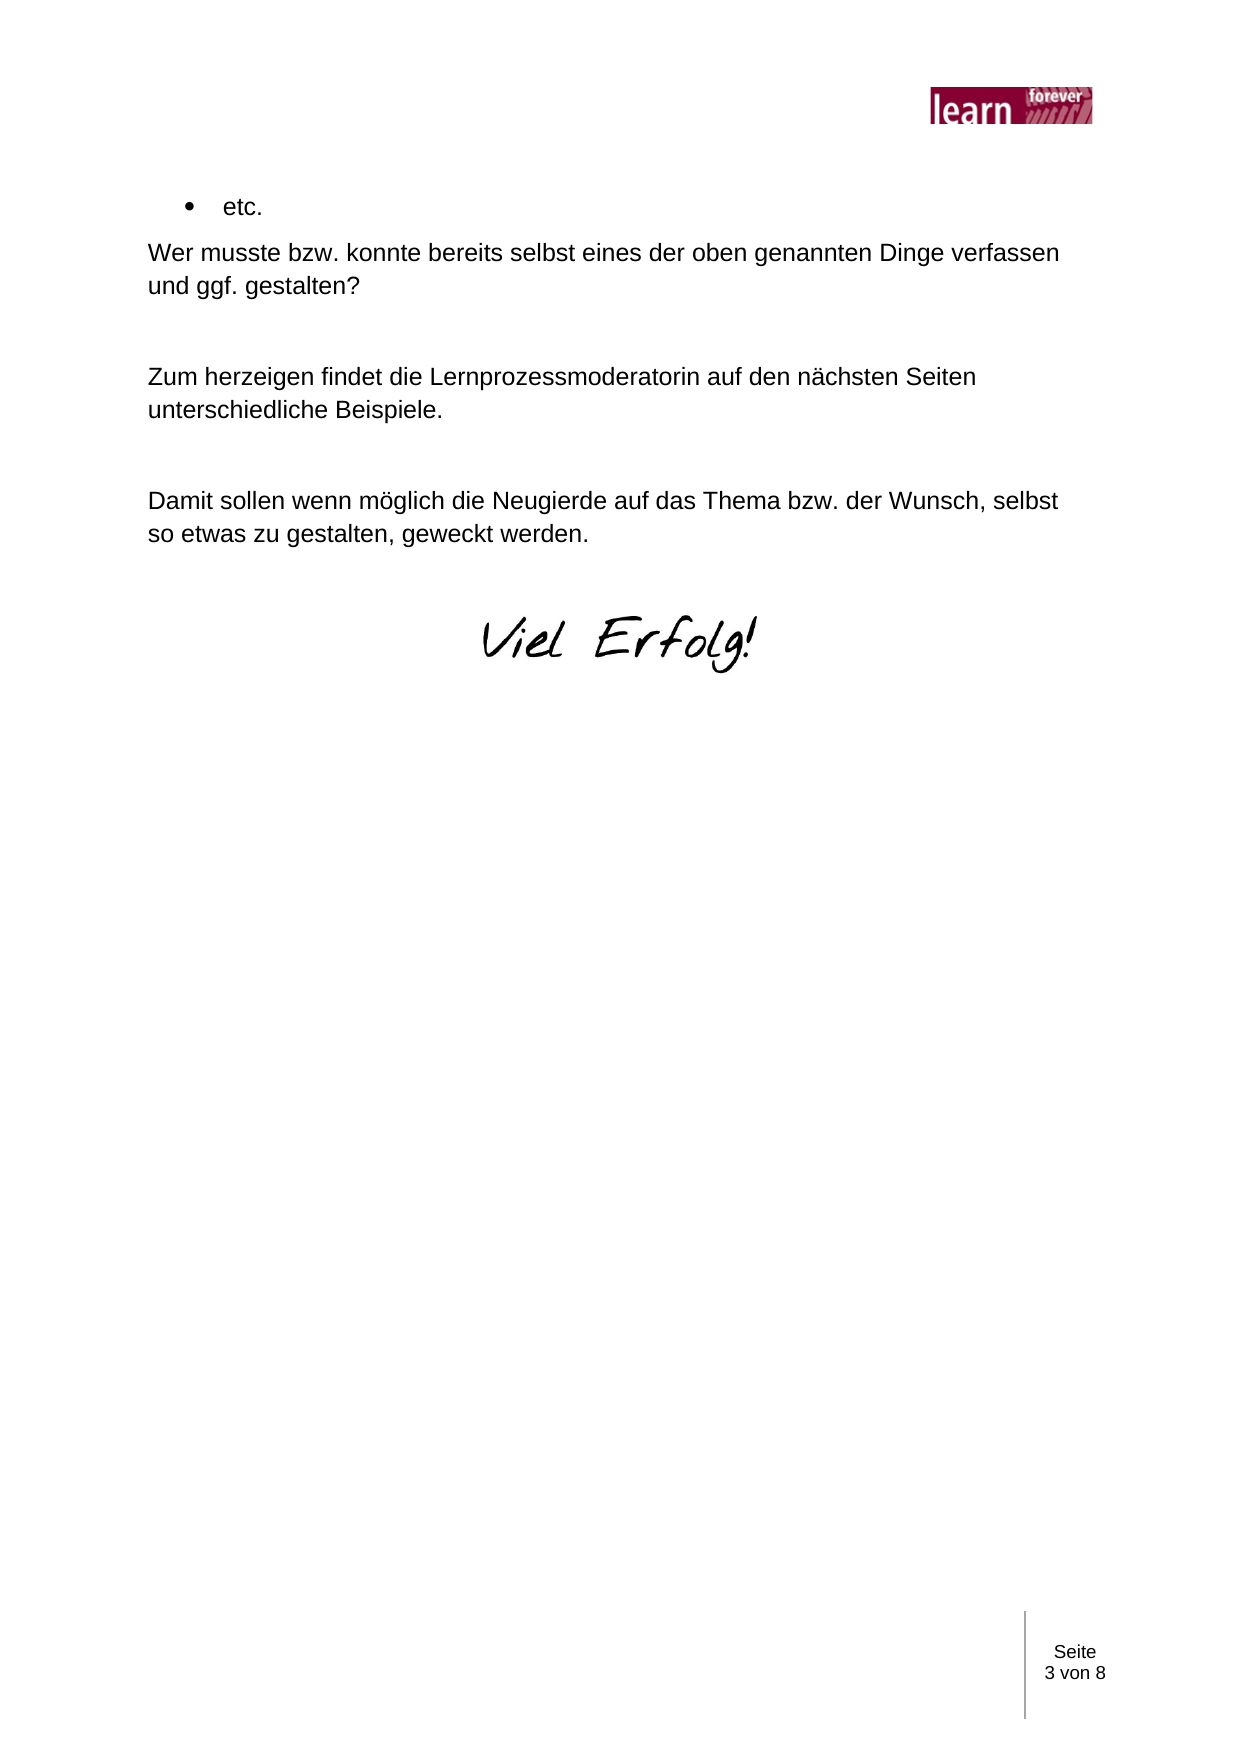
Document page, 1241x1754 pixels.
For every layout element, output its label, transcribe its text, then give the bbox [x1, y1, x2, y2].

text Zum herzeigen findet die Lernprozessmoderatorin auf den nächsten Seiten unterschiedliche Beispiele. [148, 362, 1092, 423]
text Wer musste bzw. konnte bereits selbst eines der oben genannten Dinge verfassen und ggf. gestalten? [148, 238, 1092, 299]
text Damit sollen wenn möglich die Neugierde auf das Thema bzw. der Wunsch, selbst so etwas zu gestalten, geweckt werden. [148, 486, 1092, 547]
picture [480, 609, 760, 675]
picture [930, 87, 1093, 124]
list etc. [185, 192, 1092, 221]
